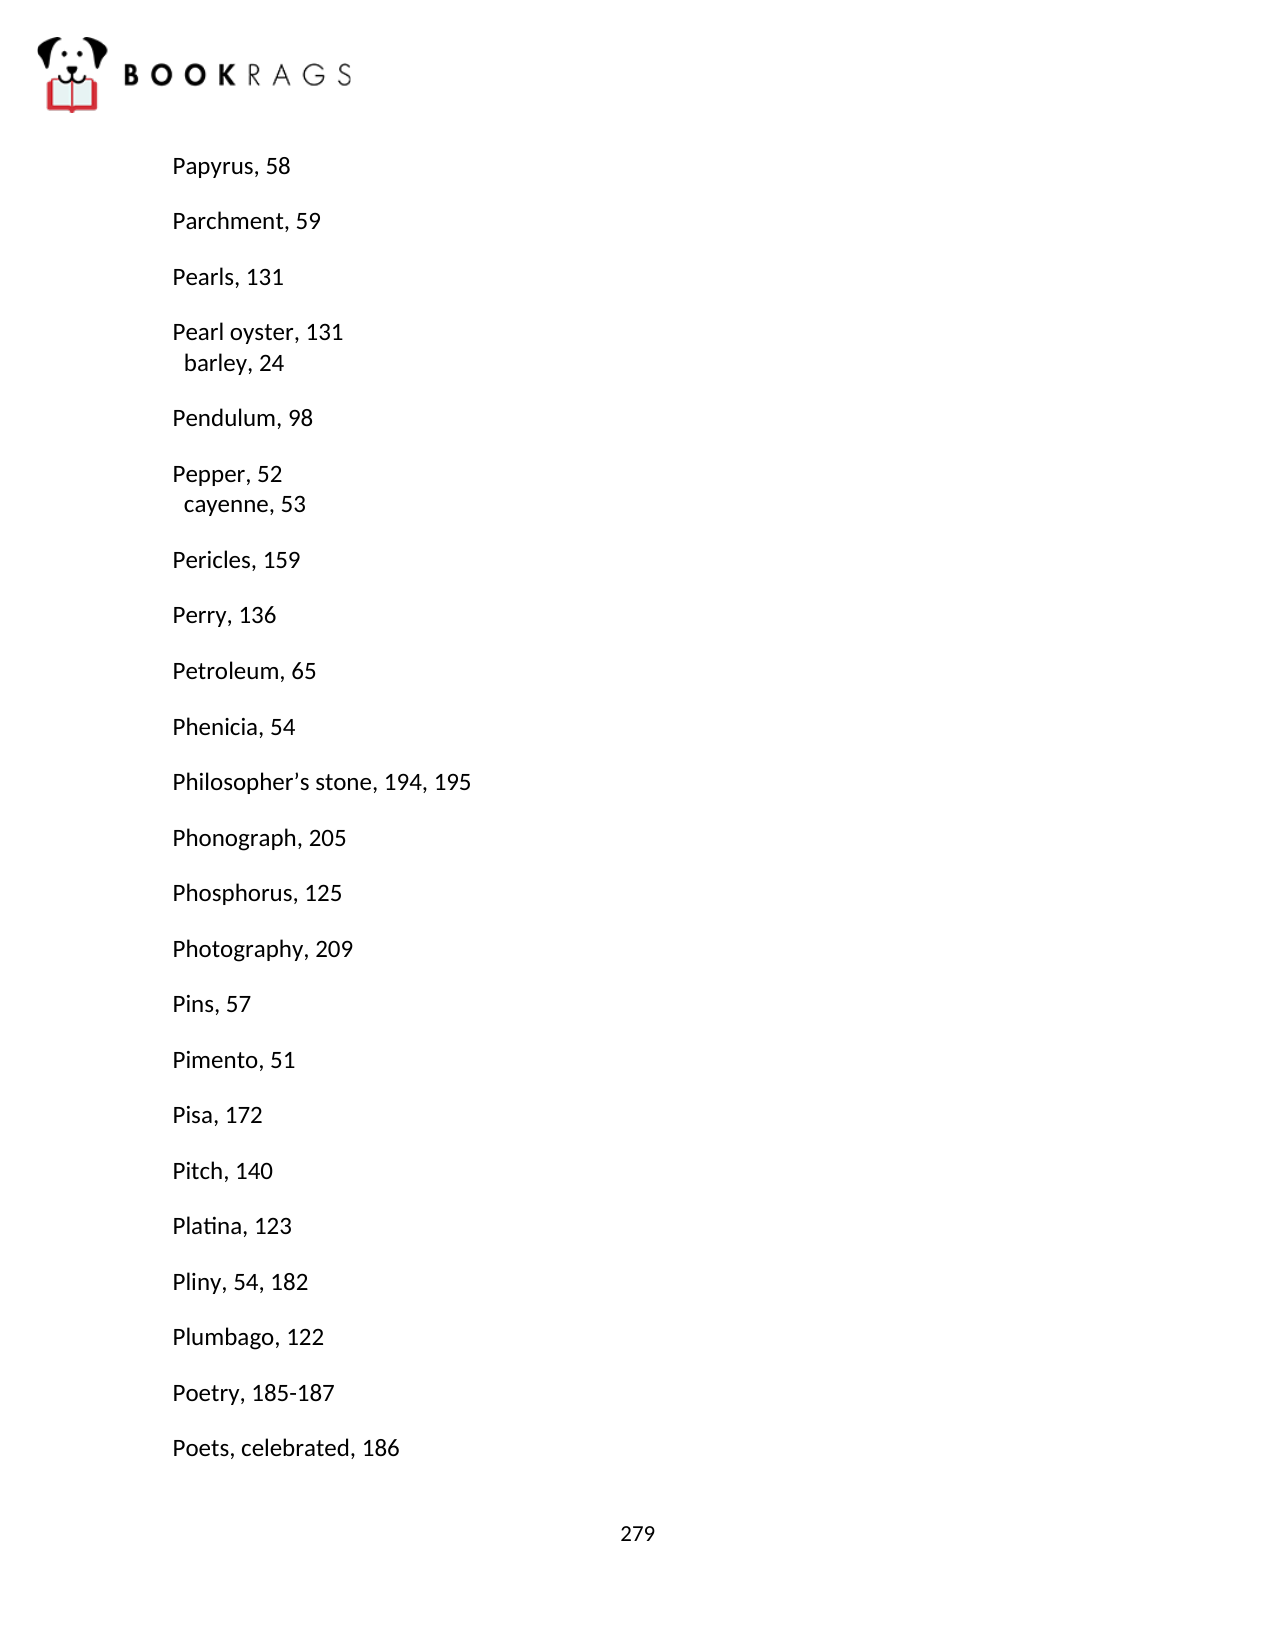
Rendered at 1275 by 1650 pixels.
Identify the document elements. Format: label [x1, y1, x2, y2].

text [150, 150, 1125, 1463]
picture [37, 37, 351, 113]
